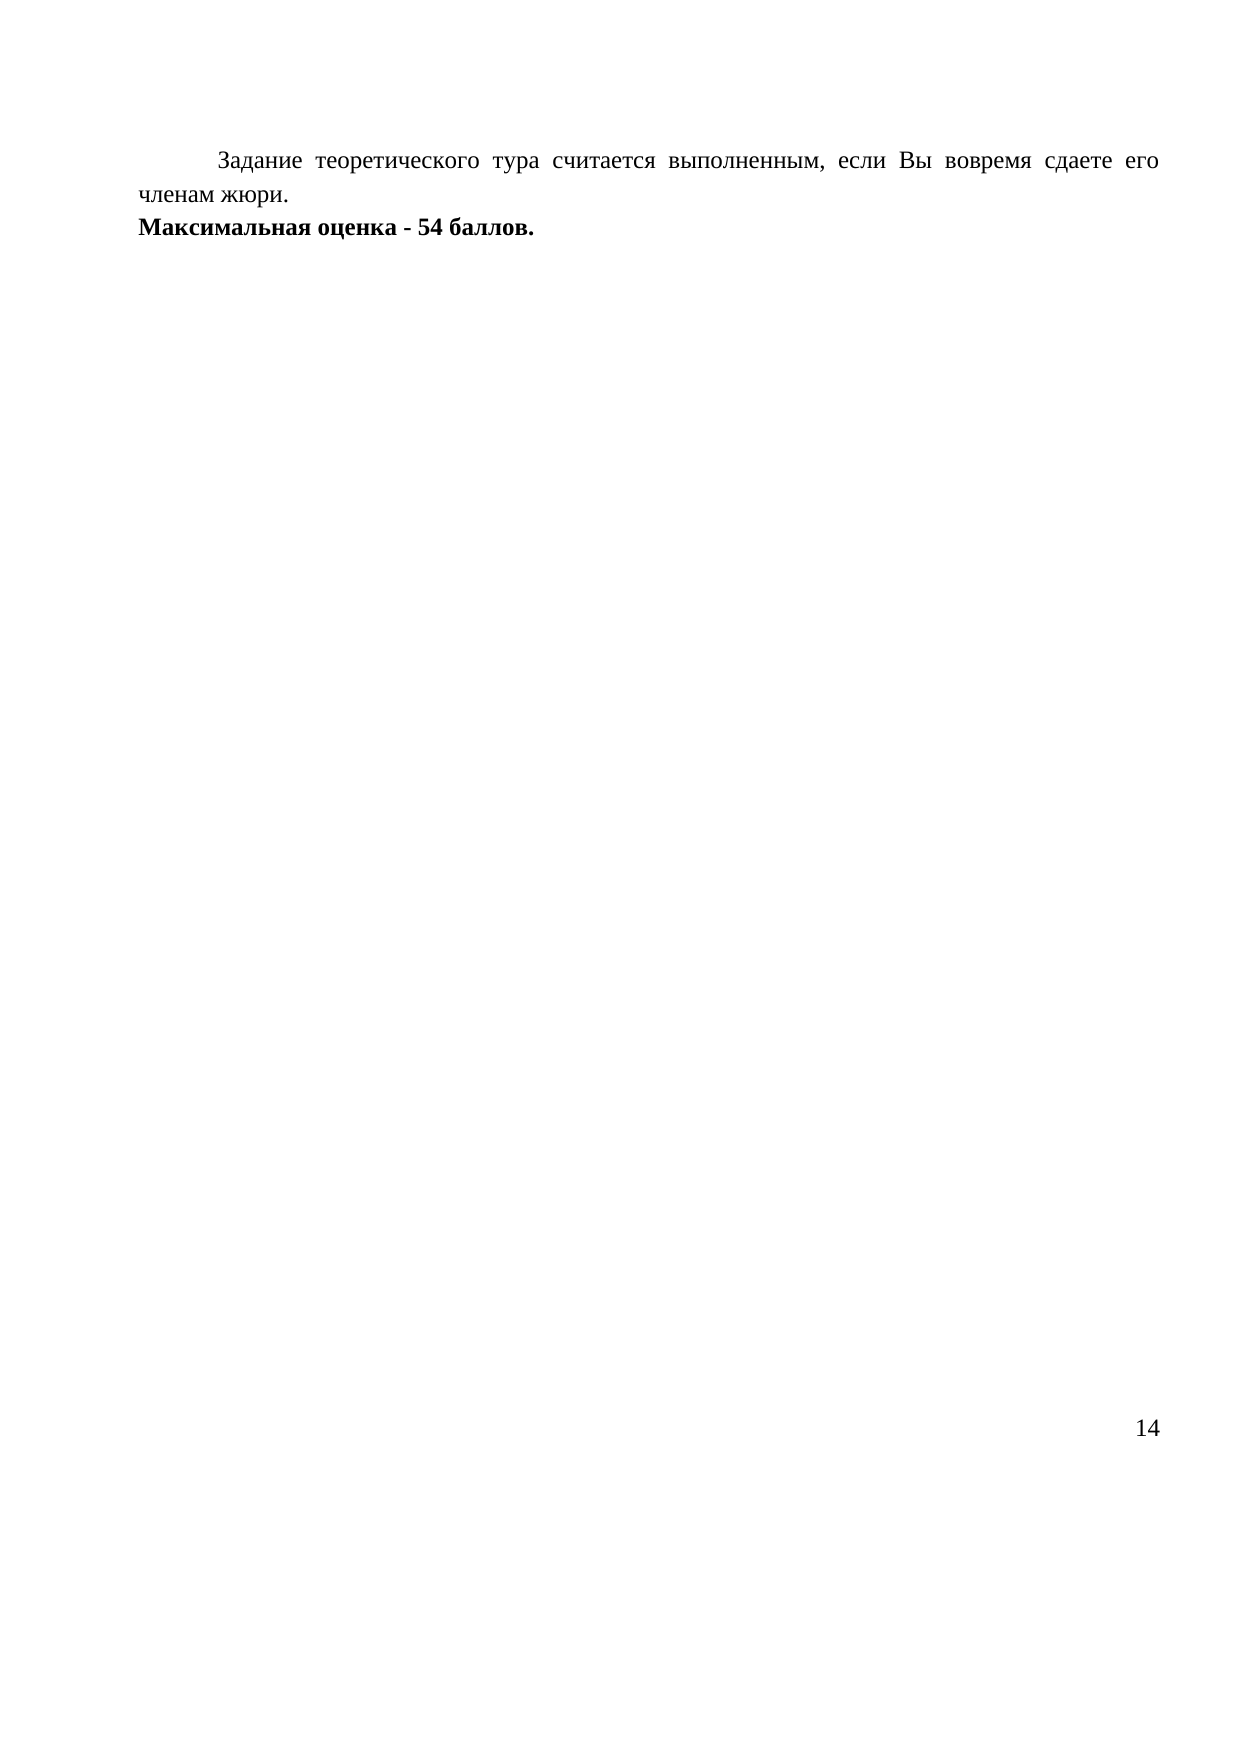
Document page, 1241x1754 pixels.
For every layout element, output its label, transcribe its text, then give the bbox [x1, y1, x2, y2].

text Максимальная оценка - 54 баллов. [138, 212, 1160, 240]
text Задание теоретического тура считается выполненным, если Вы вовремя сдаете его членам жюри. [138, 146, 1160, 207]
